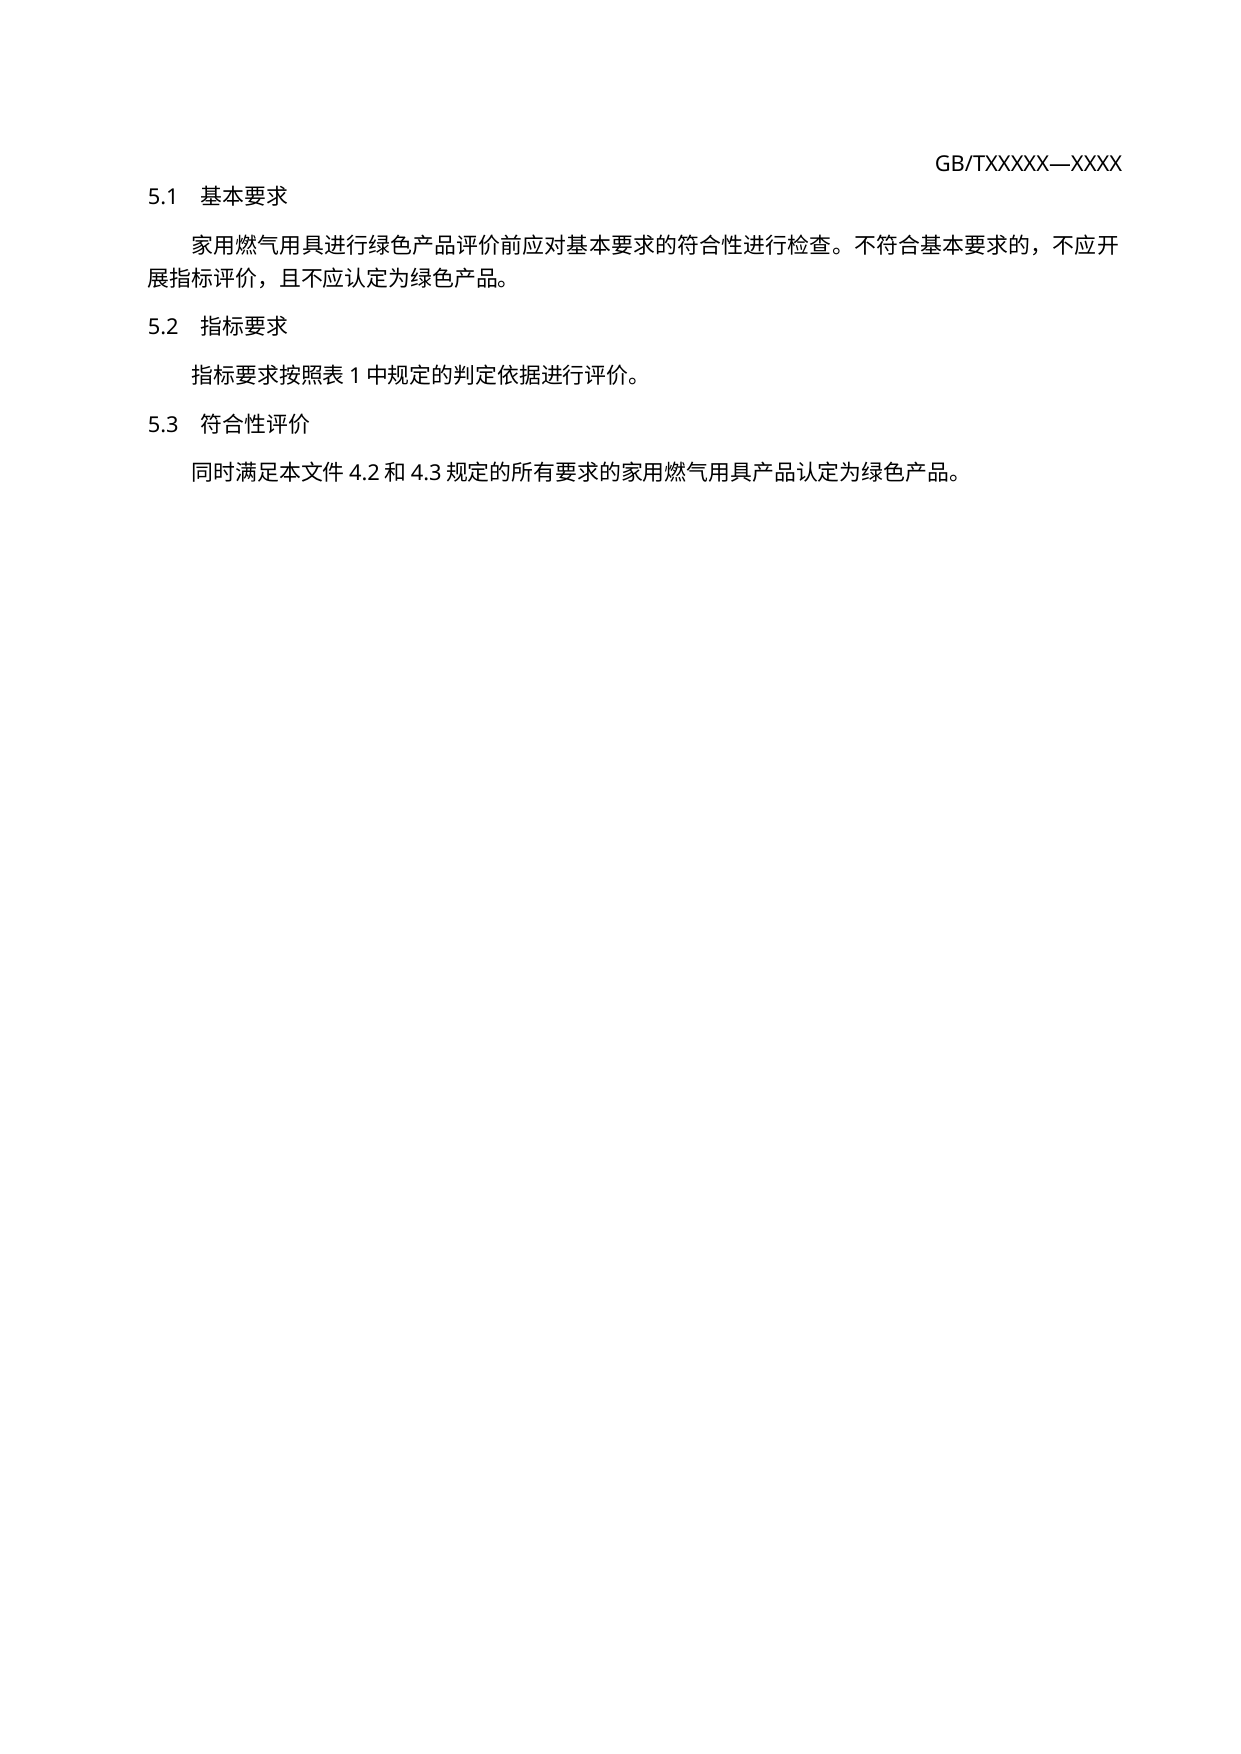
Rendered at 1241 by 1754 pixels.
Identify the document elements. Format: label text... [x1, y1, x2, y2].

text 指标要求 [148, 309, 1122, 341]
text 指标要求按照表1中规定的判定依据进行评价。 [148, 358, 1122, 390]
text 同时满足本文件4.2和4.3规定的所有要求的家用燃气用具产品认定为绿色产品。 [148, 455, 1122, 488]
text 基本要求 [148, 179, 1122, 211]
text 家用燃气用具进行绿色产品评价前应对基本要求的符合性进行检查。不符合基本要求的，不应开展指标评价，且不应认定为绿色产品。 [148, 228, 1122, 293]
text 符合性评价 [148, 406, 1122, 439]
